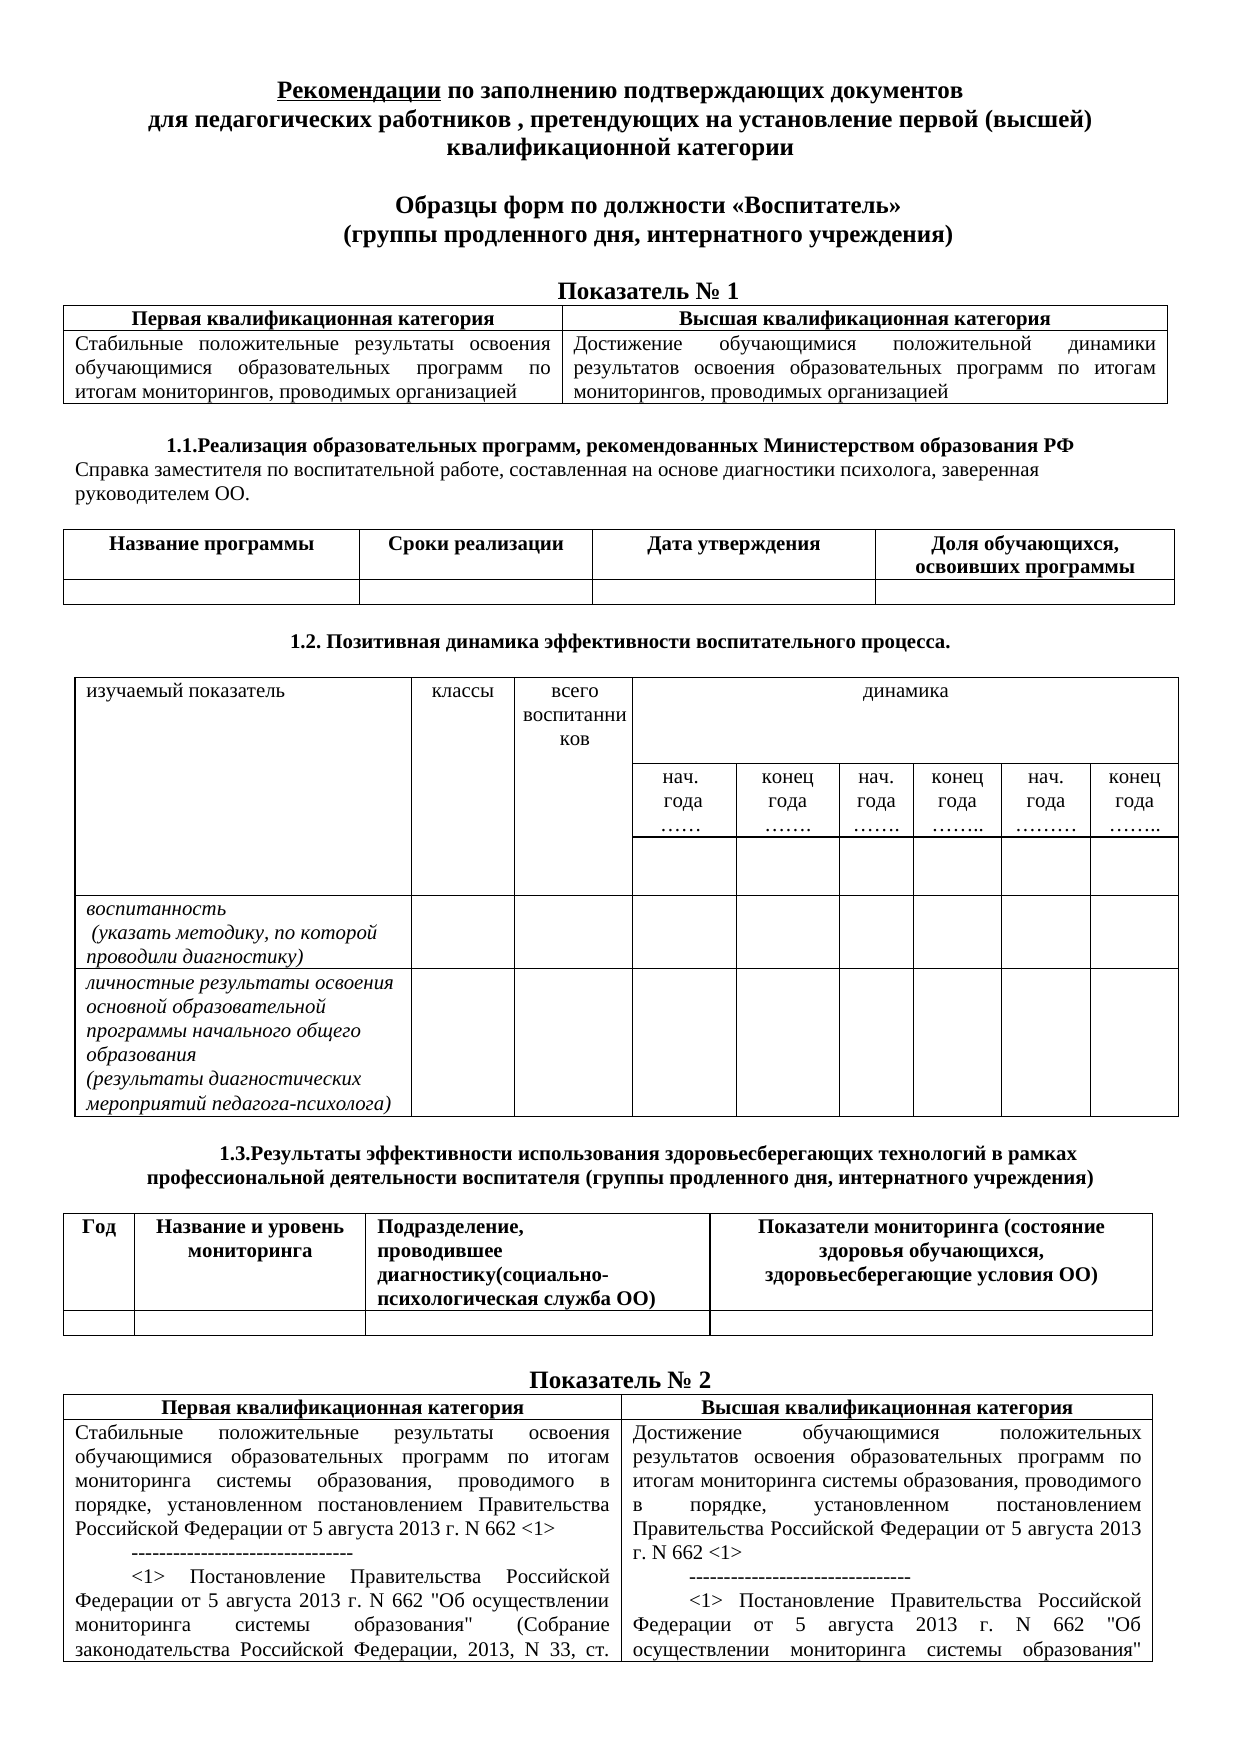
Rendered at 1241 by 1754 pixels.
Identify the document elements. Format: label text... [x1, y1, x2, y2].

table_cell [1091, 838, 1178, 895]
table_cell [366, 1311, 709, 1335]
table_cell [1002, 838, 1090, 895]
table_cell [412, 896, 514, 968]
text Образцы форм по должности «Воспитатель» [75, 190, 1165, 219]
table_cell нач. года ……… [1002, 764, 1090, 836]
table_header Высшая квалификационная категория [622, 1395, 1152, 1419]
table_cell [914, 969, 1001, 1116]
text (группы продленного дня, интернатного учреждения) [75, 219, 1165, 247]
table_cell конец года ……. [737, 764, 839, 836]
text Справка заместителя по воспитательной работе, составленная на основе диагностики психолога, заверенная руководителем ОО. [75, 457, 1165, 505]
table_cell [622, 1420, 1152, 1661]
table_cell [633, 969, 736, 1116]
table_header Высшая квалификационная категория [563, 306, 1167, 330]
table_cell нач. года ……. [840, 764, 913, 836]
table_cell конец года …….. [914, 764, 1001, 836]
table_cell [1091, 896, 1178, 968]
table_cell [1091, 969, 1178, 1116]
table_cell нач. года …… [633, 764, 736, 836]
table_header изучаемый показатель [76, 678, 411, 895]
table_cell личностные результаты освоения основной образовательной программы начального общего образования (результаты диагностических мероприятий педагога-психолога) [76, 969, 411, 1116]
text Рекомендации по заполнению подтверждающих документов [75, 75, 1165, 104]
table_header всего воспитанников [515, 678, 632, 895]
table_header Название программы [64, 530, 359, 578]
table_cell конец года …….. [1091, 764, 1178, 836]
table_header Показатели мониторинга (состояние здоровья обучающихся, здоровьесберегающие условия ОО) [711, 1214, 1152, 1310]
table_cell [64, 580, 359, 604]
text для педагогических работников , претендующих на установление первой (высшей) квалификационной категории [75, 104, 1165, 161]
table_header Первая квалификационная категория [64, 306, 562, 330]
table_cell [593, 580, 875, 604]
table_cell [515, 969, 632, 1116]
table_cell [876, 580, 1174, 604]
text Показатель № 2 [75, 1365, 1165, 1394]
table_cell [64, 1420, 621, 1661]
table_cell [737, 969, 839, 1116]
table_cell [840, 969, 913, 1116]
table_cell [840, 838, 913, 895]
table_cell Достижение обучающимися положительной динамики результатов освоения образовательных программ по итогам мониторингов, проводимых организацией [563, 331, 1167, 403]
table_cell [1002, 896, 1090, 968]
text 1.2. Позитивная динамика эффективности воспитательного процесса. [75, 629, 1165, 653]
table_cell [914, 838, 1001, 895]
table_header Год [64, 1214, 134, 1310]
table_cell [360, 580, 592, 604]
table_cell [633, 838, 736, 895]
table_cell [737, 896, 839, 968]
table_header Сроки реализации [360, 530, 592, 578]
table_header Название и уровень мониторинга [135, 1214, 365, 1310]
table_cell [840, 896, 913, 968]
table_header классы [412, 678, 514, 895]
table_header динамика [633, 678, 1178, 763]
table_header Подразделение, проводившее диагностику(социально-психологическая служба ОО) [366, 1214, 709, 1310]
table_header Доля обучающихся, освоивших программы [876, 530, 1174, 578]
text Показатель № 1 [75, 276, 1165, 305]
table_cell [412, 969, 514, 1116]
table_cell [737, 838, 839, 895]
table_cell [1002, 969, 1090, 1116]
table_header Первая квалификационная категория [64, 1395, 621, 1419]
table_cell [711, 1311, 1152, 1335]
table_cell [633, 896, 736, 968]
table_cell [135, 1311, 365, 1335]
table_header Дата утверждения [593, 530, 875, 578]
table_cell [515, 896, 632, 968]
table_cell Стабильные положительные результаты освоения обучающимися образовательных программ по итогам мониторингов, проводимых организацией [64, 331, 562, 403]
table_cell воспитанность (указать методику, по которой проводили диагностику) [76, 896, 411, 968]
text 1.3.Результаты эффективности использования здоровьесберегающих технологий в рамках профессиональной деятельности воспитателя (группы продленного дня, интернатного учреждения) [75, 1141, 1165, 1189]
text 1.1.Реализация образовательных программ, рекомендованных Министерством образования РФ [75, 433, 1165, 457]
table_cell [914, 896, 1001, 968]
table_cell [64, 1311, 134, 1335]
